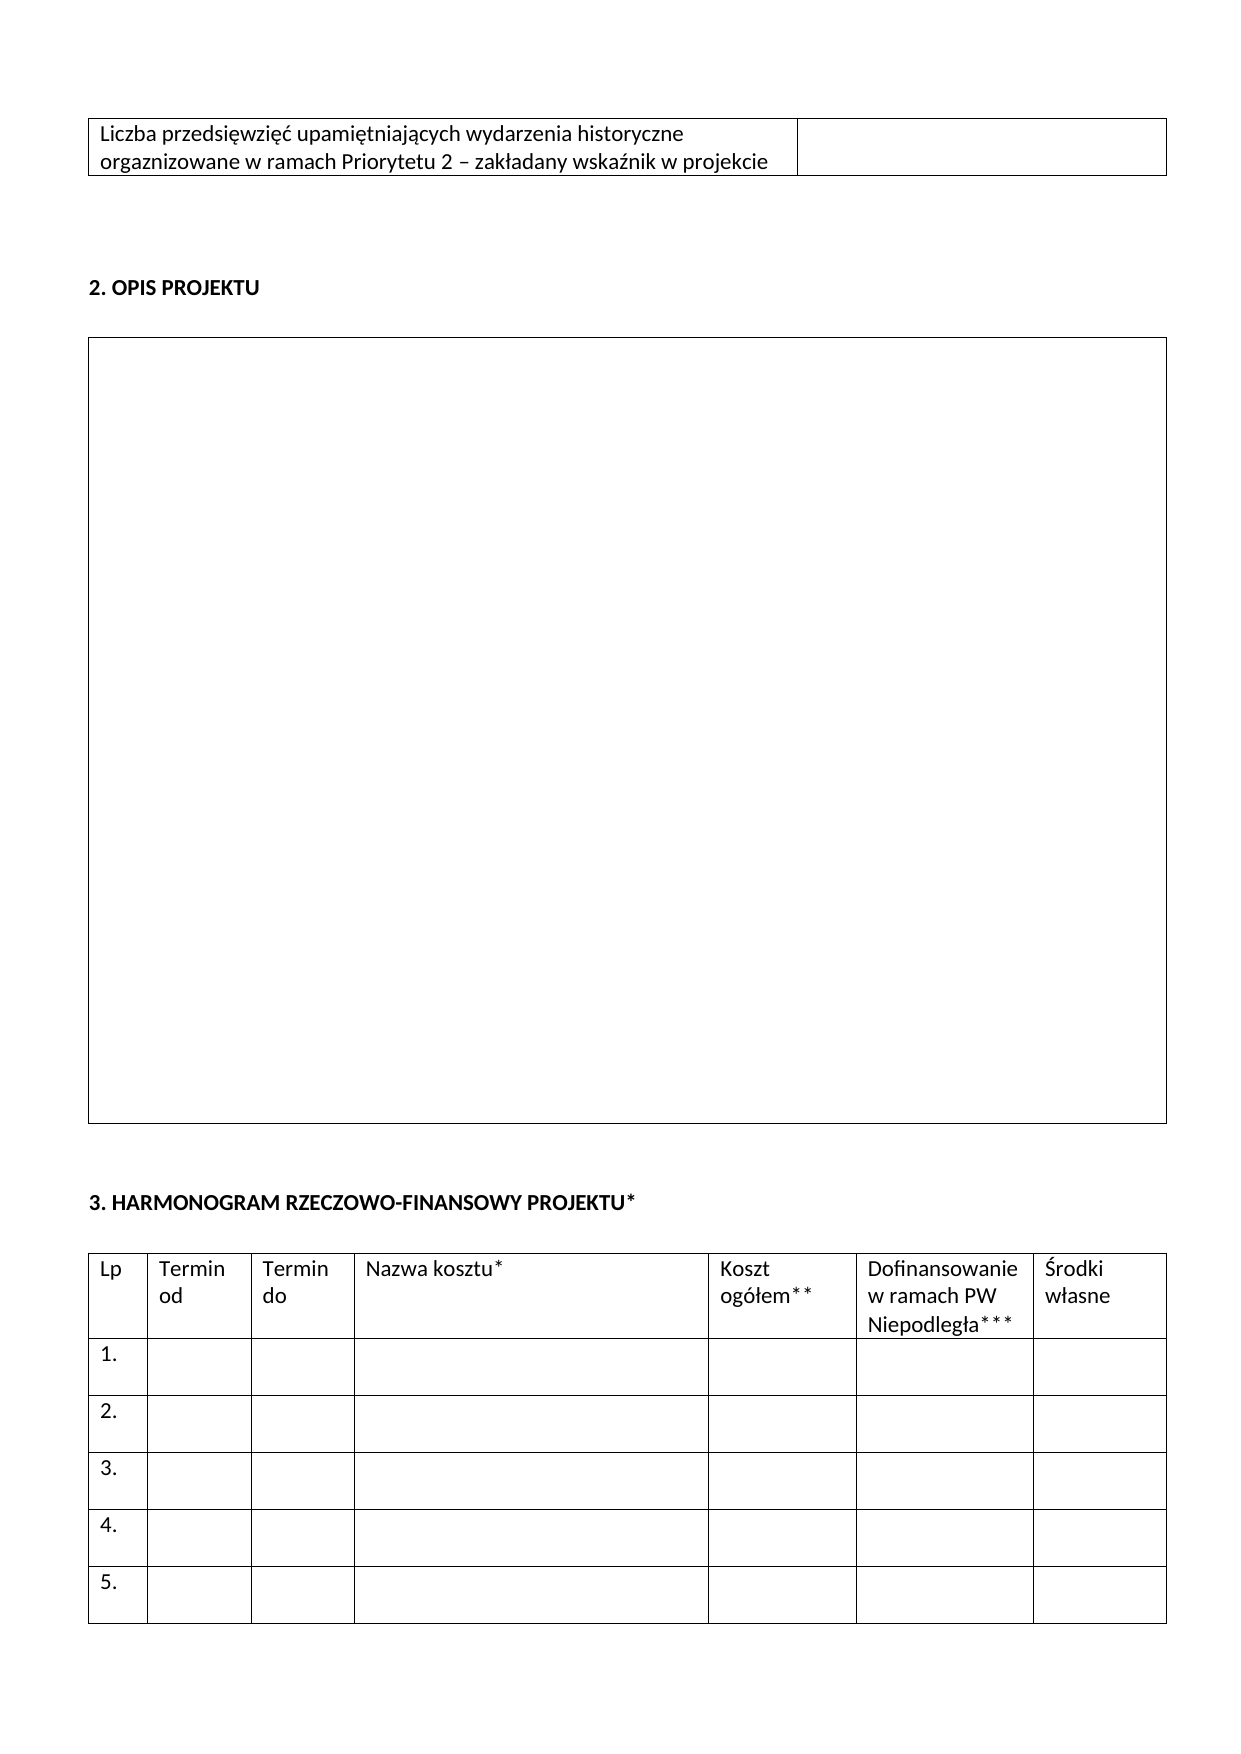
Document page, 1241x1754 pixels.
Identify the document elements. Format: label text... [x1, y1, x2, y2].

table_cell [709, 1396, 856, 1452]
table_cell [857, 1453, 1033, 1509]
table_cell [252, 1339, 354, 1395]
table_cell [355, 1567, 708, 1623]
table_header Środki własne [1034, 1254, 1166, 1338]
table_cell [1034, 1510, 1166, 1566]
table_cell 2. [89, 1396, 147, 1452]
table_cell [857, 1510, 1033, 1566]
table_cell [1034, 1453, 1166, 1509]
table_cell [1034, 1396, 1166, 1452]
table_cell [1034, 1567, 1166, 1623]
table_header Lp [89, 1254, 147, 1338]
table_cell 5. [89, 1567, 147, 1623]
table_cell [355, 1510, 708, 1566]
table_cell [709, 1510, 856, 1566]
table_header Koszt ogółem** [709, 1254, 856, 1338]
text 3. HARMONOGRAM RZECZOWO-FINANSOWY PROJEKTU* [89, 1188, 1152, 1216]
table_header Dofinansowanie w ramach PW Niepodległa*** [857, 1254, 1033, 1338]
text 2. OPIS PROJEKTU [89, 273, 1152, 301]
table_cell [355, 1396, 708, 1452]
table_cell [252, 1567, 354, 1623]
table_header Nazwa kosztu* [355, 1254, 708, 1338]
table_cell [857, 1339, 1033, 1395]
table_cell [148, 1510, 251, 1566]
table_header [89, 338, 1166, 1123]
table_cell [1034, 1339, 1166, 1395]
table_cell [252, 1510, 354, 1566]
table_cell [148, 1339, 251, 1395]
table_cell [709, 1339, 856, 1395]
table_cell [709, 1453, 856, 1509]
table_cell [252, 1453, 354, 1509]
table_header Termin od [148, 1254, 251, 1338]
table_cell [148, 1453, 251, 1509]
table_cell [355, 1339, 708, 1395]
table_cell [857, 1396, 1033, 1452]
table_cell [798, 119, 1166, 175]
table_cell [148, 1396, 251, 1452]
table_cell [709, 1567, 856, 1623]
table_cell 4. [89, 1510, 147, 1566]
table_cell [857, 1567, 1033, 1623]
table_cell 3. [89, 1453, 147, 1509]
table_cell [355, 1453, 708, 1509]
table_cell [148, 1567, 251, 1623]
table_cell Liczba przedsięwzięć upamiętniających wydarzenia historyczne orgaznizowane w ramach Priorytetu 2 – zakładany wskaźnik w projekcie [89, 119, 797, 175]
table_cell [252, 1396, 354, 1452]
table_cell 1. [89, 1339, 147, 1395]
table_header Termin do [252, 1254, 354, 1338]
